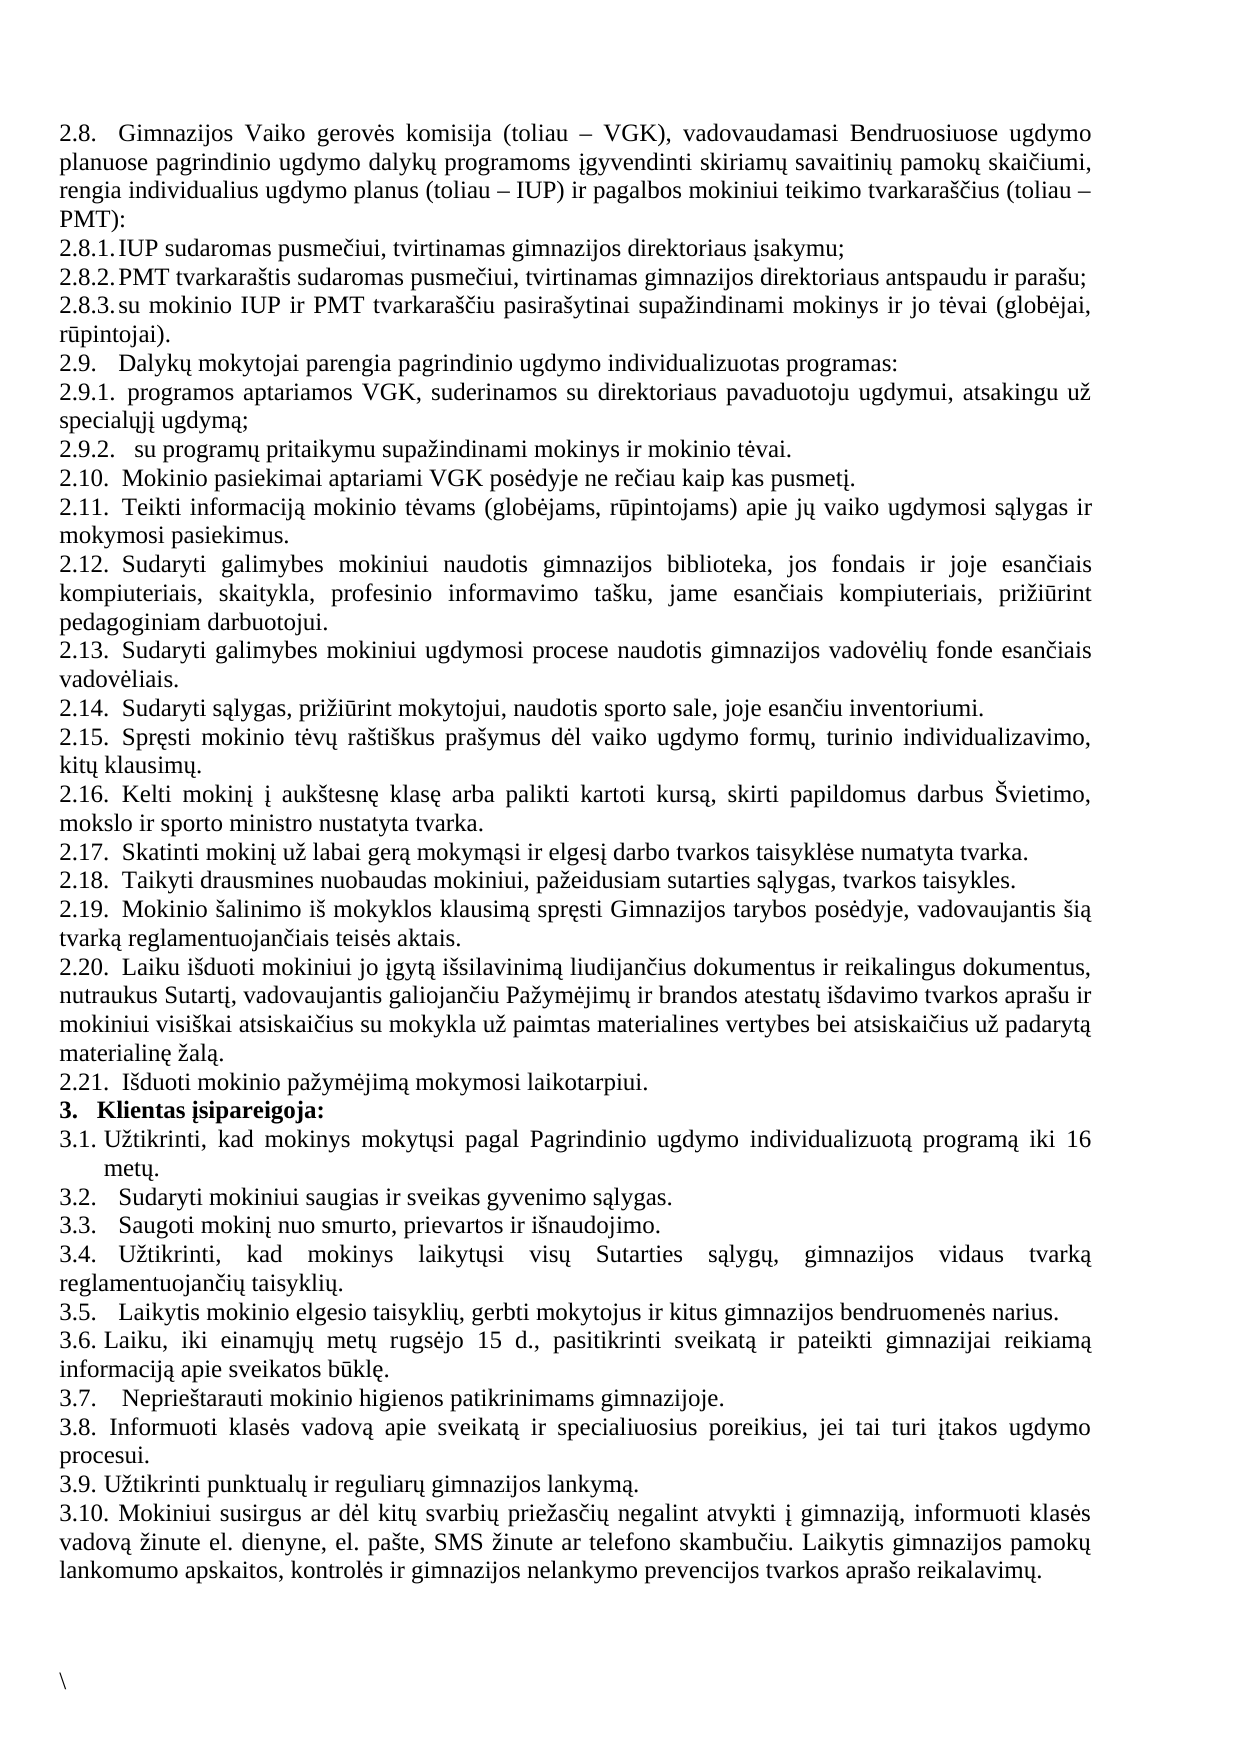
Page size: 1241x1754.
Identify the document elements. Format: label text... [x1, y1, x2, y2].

list Saugoti mokinį nuo smurto, prievartos ir išnaudojimo. [59, 1211, 1092, 1239]
list Neprieštarauti mokinio higienos patikrinimams gimnazijoje. [59, 1383, 1092, 1412]
list Sudaryti sąlygas, prižiūrint mokytojui, naudotis sporto sale, joje esančiu inventoriumi. [59, 693, 1092, 722]
list IUP sudaromas pusmečiui, tvirtinamas gimnazijos direktoriaus įsakymu; [59, 233, 1092, 262]
list Sudaryti mokiniui saugias ir sveikas gyvenimo sąlygas. [59, 1182, 1092, 1211]
list Laiku išduoti mokiniui jo įgytą išsilavinimą liudijančius dokumentus ir reikalingus dokumentus, nutraukus Sutartį, vadovaujantis galiojančiu Pažymėjimų ir brandos atestatų išdavimo tvarkos aprašu ir mokiniui visiškai atsiskaičius su mokykla už paimtas materialines vertybes bei atsiskaičius už padarytą materialinę žalą. [59, 952, 1092, 1067]
list Mokinio šalinimo iš mokyklos klausimą spręsti Gimnazijos tarybos posėdyje, vadovaujantis šią tvarką reglamentuojančiais teisės aktais. [59, 894, 1092, 952]
list Gimnazijos Vaiko gerovės komisija (toliau – VGK), vadovaudamasi Bendruosiuose ugdymo planuose pagrindinio ugdymo dalykų programoms įgyvendinti skiriamų savaitinių pamokų skaičiumi, rengia individualius ugdymo planus (toliau – IUP) ir pagalbos mokiniui teikimo tvarkaraščius (toliau – PMT): [59, 118, 1092, 233]
list Mokiniui susirgus ar dėl kitų svarbių priežasčių negalint atvykti į gimnaziją, informuoti klasės vadovą žinute el. dienyne, el. pašte, SMS žinute ar telefono skambučiu. Laikytis gimnazijos pamokų lankomumo apskaitos, kontrolės ir gimnazijos nelankymo prevencijos tvarkos aprašo reikalavimų. [59, 1498, 1092, 1584]
list Teikti informaciją mokinio tėvams (globėjams, rūpintojams) apie jų vaiko ugdymosi sąlygas ir mokymosi pasiekimus. [59, 492, 1092, 549]
list Skatinti mokinį už labai gerą mokymąsi ir elgesį darbo tvarkos taisyklėse numatyta tvarka. [59, 837, 1092, 866]
list Spręsti mokinio tėvų raštiškus prašymus dėl vaiko ugdymo formų, turinio individualizavimo, kitų klausimų. [59, 722, 1092, 779]
list Laikytis mokinio elgesio taisyklių, gerbti mokytojus ir kitus gimnazijos bendruomenės narius. [59, 1297, 1092, 1326]
list su programų pritaikymu supažindinami mokinys ir mokinio tėvai. [59, 434, 1092, 463]
list Sudaryti galimybes mokiniui naudotis gimnazijos biblioteka, jos fondais ir joje esančiais kompiuteriais, skaitykla, profesinio informavimo tašku, jame esančiais kompiuteriais, prižiūrint pedagoginiam darbuotojui. [59, 549, 1092, 636]
list Užtikrinti, kad mokinys mokytųsi pagal Pagrindinio ugdymo individualizuotą programą iki 16 metų. [59, 1124, 1092, 1182]
list Sudaryti galimybes mokiniui ugdymosi procese naudotis gimnazijos vadovėlių fonde esančiais vadovėliais. [59, 636, 1092, 693]
list Klientas įsipareigoja: [59, 1096, 1092, 1124]
list Informuoti klasės vadovą apie sveikatą ir specialiuosius poreikius, jei tai turi įtakos ugdymo procesui. [59, 1412, 1092, 1469]
list su mokinio IUP ir PMT tvarkaraščiu pasirašytinai supažindinami mokinys ir jo tėvai (globėjai, rūpintojai). [59, 291, 1092, 348]
list Kelti mokinį į aukštesnę klasę arba palikti kartoti kursą, skirti papildomus darbus Švietimo, mokslo ir sporto ministro nustatyta tvarka. [59, 779, 1092, 837]
list PMT tvarkaraštis sudaromas pusmečiui, tvirtinamas gimnazijos direktoriaus antspaudu ir parašu; [59, 262, 1092, 291]
list Užtikrinti punktualų ir reguliarų gimnazijos lankymą. [59, 1469, 1092, 1498]
list programos aptariamos VGK, suderinamos su direktoriaus pavaduotoju ugdymui, atsakingu už specialųjį ugdymą; [59, 377, 1092, 434]
list Taikyti drausmines nuobaudas mokiniui, pažeidusiam sutarties sąlygas, tvarkos taisykles. [59, 866, 1092, 894]
list Išduoti mokinio pažymėjimą mokymosi laikotarpiui. [59, 1067, 1092, 1096]
list Užtikrinti, kad mokinys laikytųsi visų Sutarties sąlygų, gimnazijos vidaus tvarką reglamentuojančių taisyklių. [59, 1239, 1092, 1297]
list Dalykų mokytojai parengia pagrindinio ugdymo individualizuotas programas: [59, 348, 1092, 377]
list Laiku, iki einamųjų metų rugsėjo 15 d., pasitikrinti sveikatą ir pateikti gimnazijai reikiamą informaciją apie sveikatos būklę. [59, 1326, 1092, 1383]
list Mokinio pasiekimai aptariami VGK posėdyje ne rečiau kaip kas pusmetį. [59, 463, 1092, 492]
